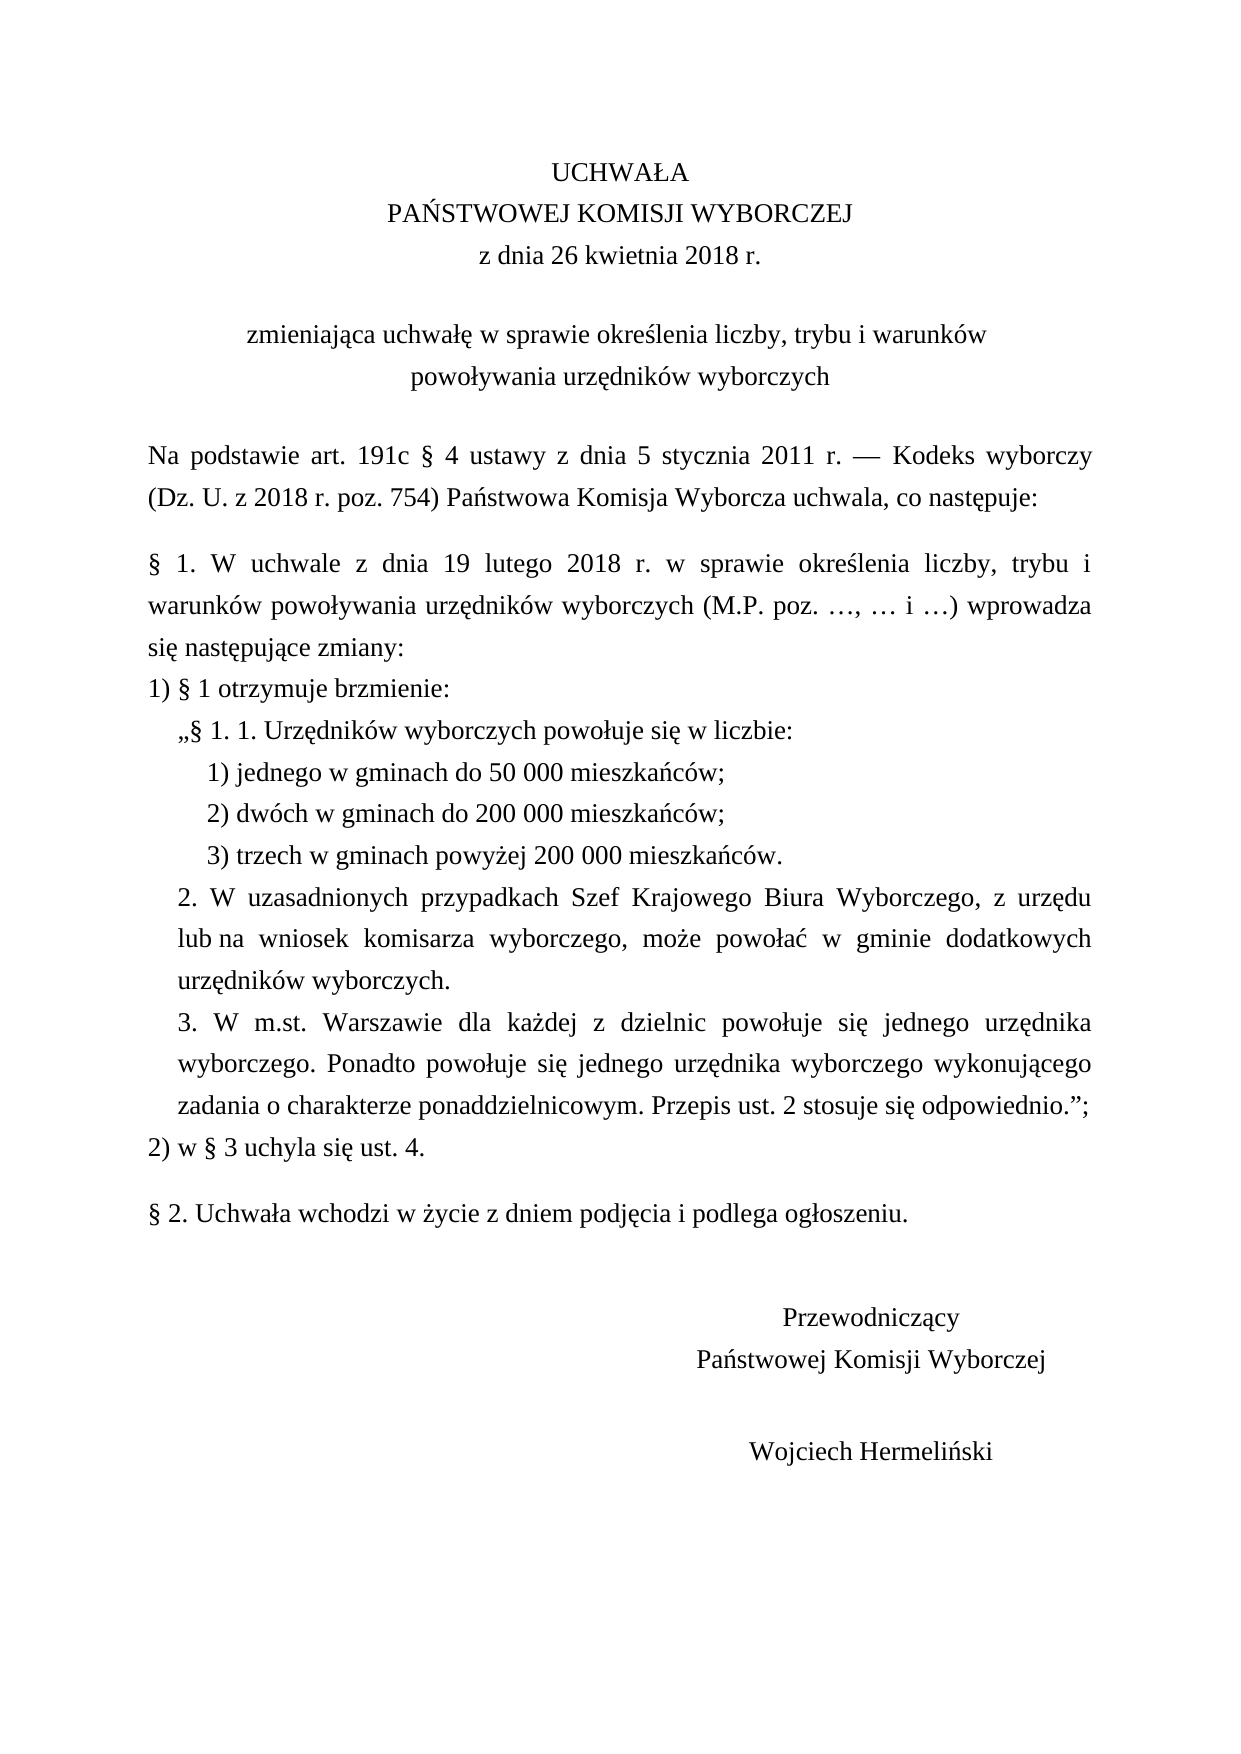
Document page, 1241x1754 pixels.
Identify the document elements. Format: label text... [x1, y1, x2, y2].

list jednego w gminach do 50 000 mieszkańców; [207, 748, 1093, 789]
list trzech w gminach powyżej 200 000 mieszkańców. [207, 831, 1093, 873]
text § 2. Uchwała wchodzi w życie z dniem podjęcia i podlega ogłoszeniu. [148, 1189, 1093, 1231]
text 3. W m.st. Warszawie dla każdej z dzielnic powołuje się jednego urzędnika wyborczego. Ponadto powołuje się jednego urzędnika wyborczego wykonującego zadania o charakterze ponaddzielnicowym. Przepis ust. 2 stosuje się odpowiednio.”; [177, 998, 1093, 1123]
text UCHWAŁA [148, 148, 1093, 189]
list w § 3 uchyla się ust. 4. [148, 1123, 1093, 1164]
list dwóch w gminach do 200 000 mieszkańców; [207, 789, 1093, 831]
text „§ 1. 1. Urzędników wyborczych powołuje się w liczbie: [148, 706, 1093, 748]
text zmieniająca uchwałę w sprawie określenia liczby, trybu i warunków powoływania urzędników wyborczych [148, 310, 1093, 393]
list § 1 otrzymuje brzmienie: [148, 664, 1093, 706]
text z dnia 26 kwietnia 2018 r. [148, 231, 1093, 273]
text PAŃSTWOWEJ KOMISJI WYBORCZEJ [148, 189, 1093, 231]
text 2. W uzasadnionych przypadkach Szef Krajowego Biura Wyborczego, z urzędu lub na wniosek komisarza wyborczego, może powołać w gminie dodatkowych urzędników wyborczych. [177, 873, 1093, 998]
text Na podstawie art. 191c § 4 ustawy z dnia 5 stycznia 2011 r. — Kodeks wyborczy (Dz. U. z 2018 r. poz. 754) Państwowa Komisja Wyborcza uchwala, co następuje: [148, 431, 1093, 514]
text Przewodniczący Państwowej Komisji Wyborczej [650, 1293, 1093, 1377]
text Wojciech Hermeliński [650, 1427, 1093, 1468]
text § 1. W uchwale z dnia 19 lutego 2018 r. w sprawie określenia liczby, trybu i warunków powoływania urzędników wyborczych (M.P. poz. …, … i …) wprowadza się następujące zmiany: [148, 539, 1093, 664]
